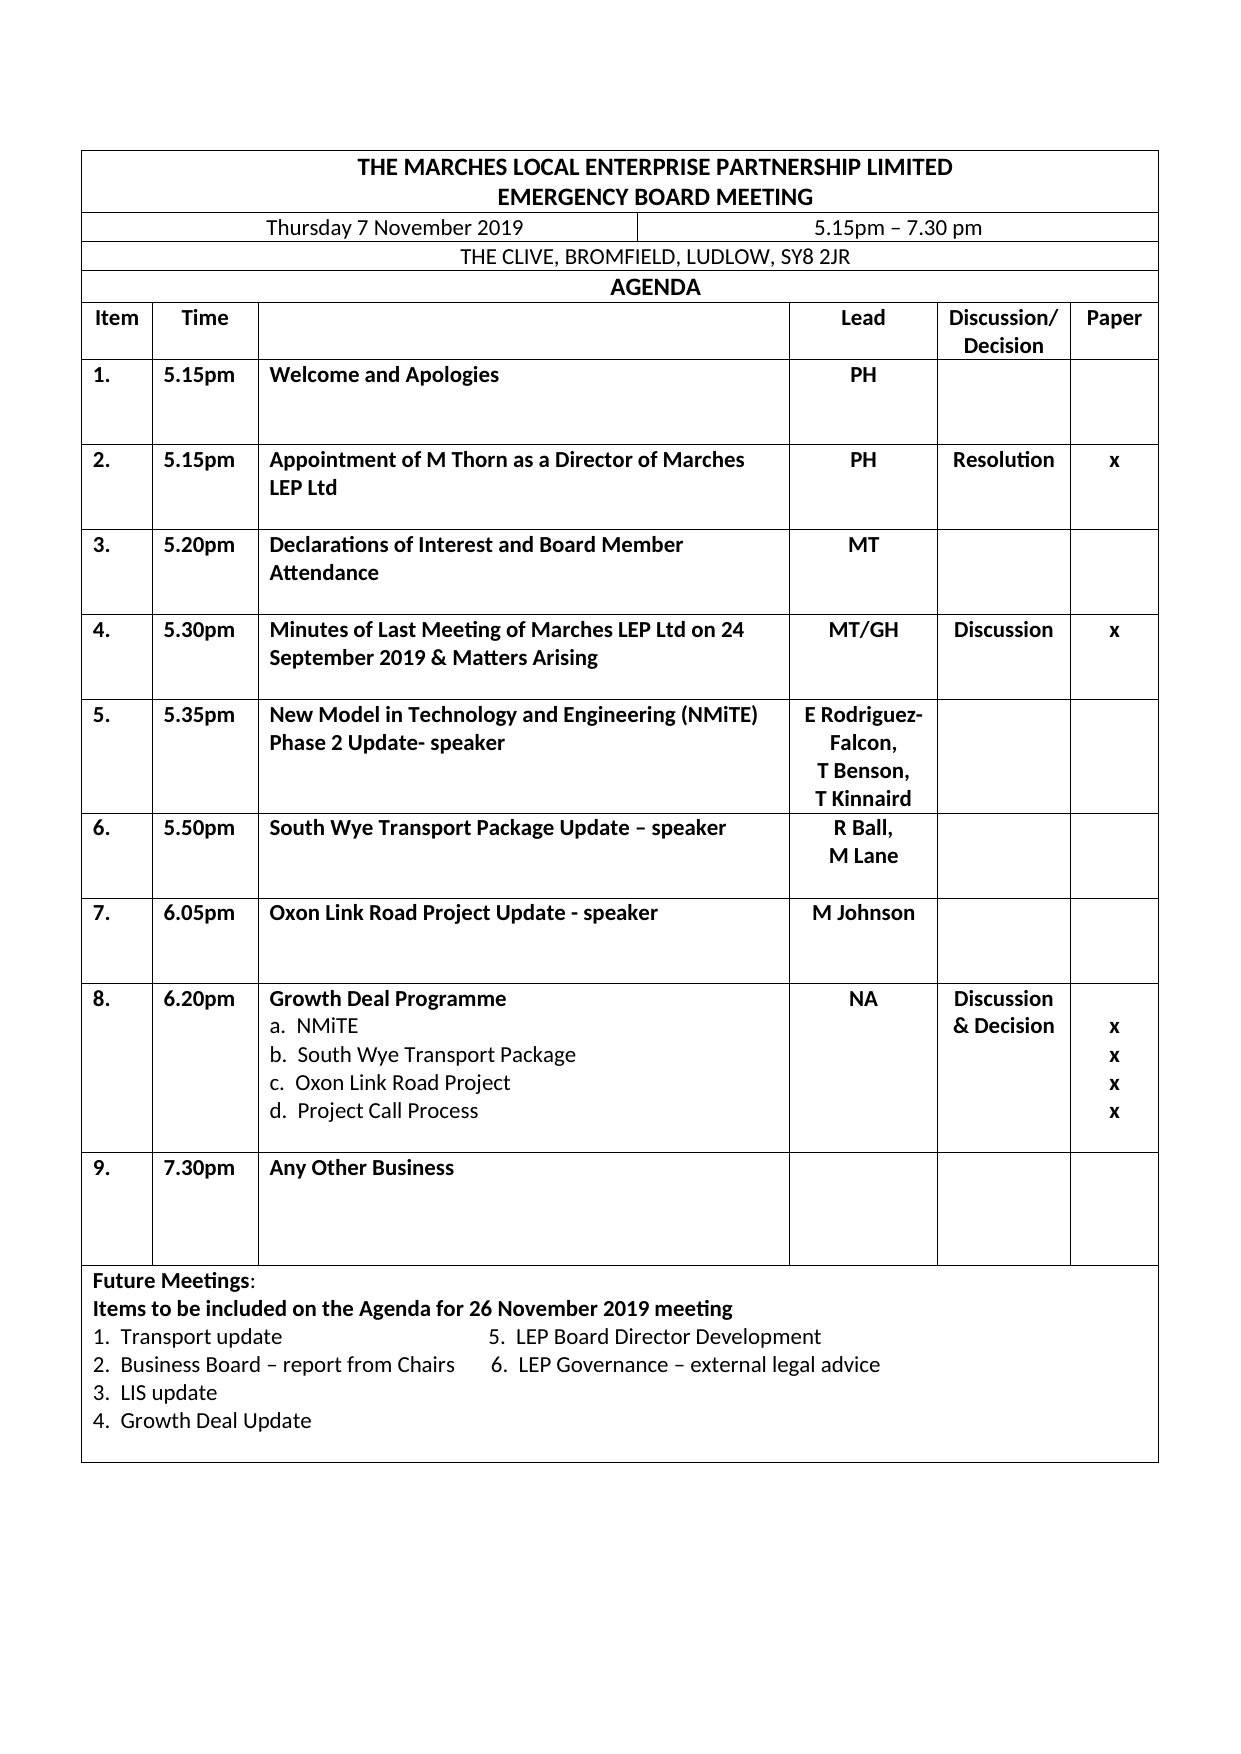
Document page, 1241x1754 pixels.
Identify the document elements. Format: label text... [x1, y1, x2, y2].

table_cell [790, 1153, 937, 1265]
table_cell 4. [82, 615, 152, 699]
table_cell Discussion & Decision [938, 984, 1070, 1152]
table_cell Time [153, 303, 258, 359]
table_cell [938, 814, 1070, 897]
table_header THE MARCHES LOCAL ENTERPRISE PARTNERSHIP LIMITED EMERGENCY BOARD MEETING [152, 151, 1158, 212]
table_cell x [1071, 615, 1158, 699]
table_cell Minutes of Last Meeting of Marches LEP Ltd on 24 September 2019 & Matters Arising [259, 615, 789, 699]
table_cell Appointment of M Thorn as a Director of Marches LEP Ltd [259, 445, 789, 529]
table_cell [1071, 530, 1158, 614]
table_cell 9. [82, 1153, 152, 1265]
table_cell AGENDA [152, 271, 1158, 302]
table_cell Growth Deal Programme a. NMiTE b. South Wye Transport Package c. Oxon Link Road Project d. Project Call Process [259, 984, 789, 1152]
table_cell 1. [82, 360, 152, 444]
table_cell 5.20pm [153, 530, 258, 614]
table_cell PH [790, 360, 937, 444]
table_cell 8. [82, 984, 152, 1152]
table_cell x x x x [1071, 984, 1158, 1152]
table_cell THE CLIVE, BROMFIELD, LUDLOW, SY8 2JR [152, 242, 1158, 270]
table_cell 6. [82, 814, 152, 897]
table_cell 5.30pm [153, 615, 258, 699]
table_cell 5.50pm [153, 814, 258, 897]
table_cell [938, 700, 1070, 812]
table_cell Discussion/ Decision [938, 303, 1070, 359]
table_cell 5.35pm [153, 700, 258, 812]
table_cell 5.15pm [153, 445, 258, 529]
table_cell [1071, 700, 1158, 812]
table_cell NA [790, 984, 937, 1152]
table_cell [1071, 899, 1158, 983]
table_cell Any Other Business [259, 1153, 789, 1265]
table_cell Discussion [938, 615, 1070, 699]
table_cell [938, 530, 1070, 614]
table_cell [82, 242, 152, 270]
table_cell 5.15pm [153, 360, 258, 444]
table_cell 3. [82, 530, 152, 614]
table_cell 5.15pm – 7.30 pm [638, 213, 1158, 241]
table_cell PH [790, 445, 937, 529]
table_cell Declarations of Interest and Board Member Attendance [259, 530, 789, 614]
table_cell [938, 899, 1070, 983]
table_cell 5. [82, 700, 152, 812]
table_cell M Johnson [790, 899, 937, 983]
table_cell South Wye Transport Package Update – speaker [259, 814, 789, 897]
table_cell E Rodriguez-Falcon, T Benson, T Kinnaird [790, 700, 937, 812]
table_cell 7. [82, 899, 152, 983]
table_cell 7.30pm [153, 1153, 258, 1265]
table_cell Thursday 7 November 2019 [152, 213, 637, 241]
table_cell 6.20pm [153, 984, 258, 1152]
table_cell MT/GH [790, 615, 937, 699]
table_cell 6.05pm [153, 899, 258, 983]
table_cell Welcome and Apologies [259, 360, 789, 444]
table_cell [938, 360, 1070, 444]
table_cell [259, 303, 789, 359]
table_cell 2. [82, 445, 152, 529]
table_cell Paper [1071, 303, 1158, 359]
table_cell [82, 271, 152, 302]
table_cell [1071, 360, 1158, 444]
table_cell [1071, 1153, 1158, 1265]
table_cell Item [82, 303, 152, 359]
table_header [82, 151, 152, 212]
table_cell Future Meetings: Items to be included on the Agenda for 26 November 2019 meeting 1. Transport update 5. LEP Board Director Development 2. Business Board – report from Chairs 6. LEP Governance – external legal advice 3. LIS update 4. Growth Deal Update [82, 1266, 1158, 1462]
table_cell Oxon Link Road Project Update - speaker [259, 899, 789, 983]
table_cell [938, 1153, 1070, 1265]
table_cell x [1071, 445, 1158, 529]
table_cell New Model in Technology and Engineering (NMiTE) Phase 2 Update- speaker [259, 700, 789, 812]
table_cell MT [790, 530, 937, 614]
table_cell Lead [790, 303, 937, 359]
table_cell [1071, 814, 1158, 897]
table_cell [82, 213, 152, 241]
table_cell Resolution [938, 445, 1070, 529]
table_cell R Ball, M Lane [790, 814, 937, 897]
